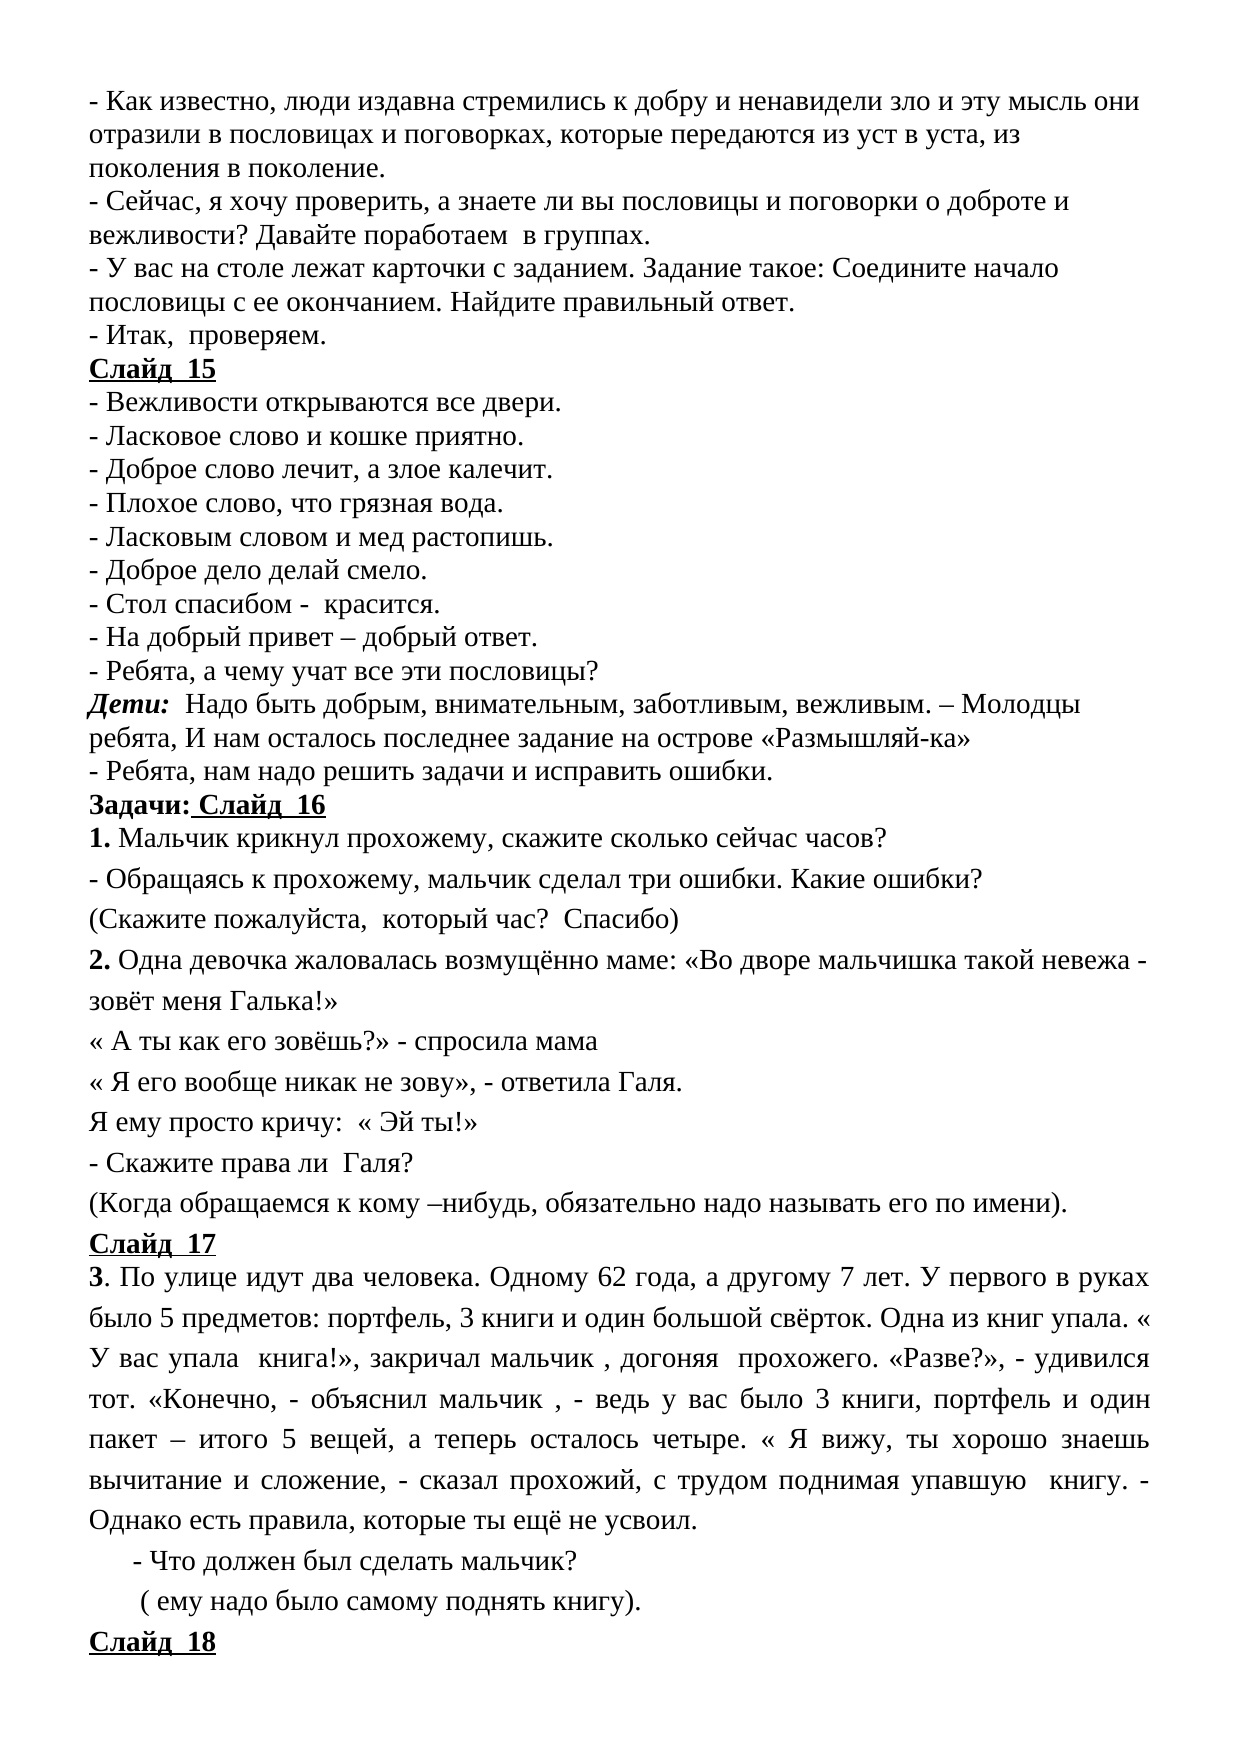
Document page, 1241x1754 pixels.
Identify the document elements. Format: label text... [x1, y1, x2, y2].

text Задачи: Слайд 16 [89, 787, 1152, 821]
text 3. По улице идут два человека. Одному 62 года, а другому 7 лет. У первого в руках было 5 предметов: портфель, 3 книги и один большой свёрток. Одна из книг упала. « У вас упала книга!», закричал мальчик , догоняя прохожего. «Разве?», - удивился тот. «Конечно, - объяснил мальчик , - ведь у вас было 3 книги, портфель и один пакет – итого 5 вещей, а теперь осталось четыре. « Я вижу, ты хорошо знаешь вычитание и сложение, - сказал прохожий, с трудом поднимая упавшую книгу. - Однако есть правила, которые ты ещё не усвоил. [89, 1259, 1152, 1543]
text Слайд 17 [89, 1226, 1152, 1259]
text 2. Одна девочка жаловалась возмущённо маме: «Во дворе мальчишка такой невежа -зовёт меня Галька!» [89, 942, 1152, 1023]
text - Ребята, нам надо решить задачи и исправить ошибки. [89, 753, 1152, 787]
text - Ребята, а чему учат все эти пословицы? [89, 653, 1152, 686]
text Слайд 18 [89, 1624, 1152, 1658]
text Слайд 15 [89, 351, 1152, 384]
text - Что должен был сделать мальчик? [89, 1543, 1152, 1583]
text - Доброе дело делай смело. [89, 552, 1152, 586]
text « А ты как его зовёшь?» - спросила мама [89, 1023, 1152, 1064]
text Я ему просто кричу: « Эй ты!» [89, 1104, 1152, 1145]
text - Сейчас, я хочу проверить, а знаете ли вы пословицы и поговорки о доброте и вежливости? Давайте поработаем в группах. [89, 183, 1152, 250]
text 1. Мальчик крикнул прохожему, скажите сколько сейчас часов? [89, 821, 1152, 861]
text - На добрый привет – добрый ответ. [89, 619, 1152, 653]
text - Ласковое слово и кошке приятно. [89, 418, 1152, 452]
text (Когда обращаемся к кому –нибудь, обязательно надо называть его по имени). [89, 1185, 1152, 1226]
text - У вас на столе лежат карточки с заданием. Задание такое: Соедините начало пословицы с ее окончанием. Найдите правильный ответ. [89, 250, 1152, 317]
text - Ласковым словом и мед растопишь. [89, 519, 1152, 552]
text ( ему надо было самому поднять книгу). [89, 1583, 1152, 1624]
text Дети: Надо быть добрым, внимательным, заботливым, вежливым. – Молодцы ребята, И нам осталось последнее задание на острове «Размышляй-ка» [89, 686, 1152, 753]
text - Вежливости открываются все двери. [89, 384, 1152, 418]
text « Я его вообще никак не зову», - ответила Галя. [89, 1064, 1152, 1104]
text - Доброе слово лечит, а злое калечит. [89, 452, 1152, 485]
text - Итак, проверяем. [89, 317, 1152, 351]
text - Как известно, люди издавна стремились к добру и ненавидели зло и эту мысль они отразили в пословицах и поговорках, которые передаются из уст в уста, из поколения в поколение. [89, 83, 1152, 183]
text - Стол спасибом - красится. [89, 586, 1152, 619]
text - Обращаясь к прохожему, мальчик сделал три ошибки. Какие ошибки? [89, 861, 1152, 902]
text - Скажите права ли Галя? [89, 1145, 1152, 1185]
text - Плохое слово, что грязная вода. [89, 485, 1152, 519]
text (Скажите пожалуйста, который час? Спасибо) [89, 902, 1152, 942]
